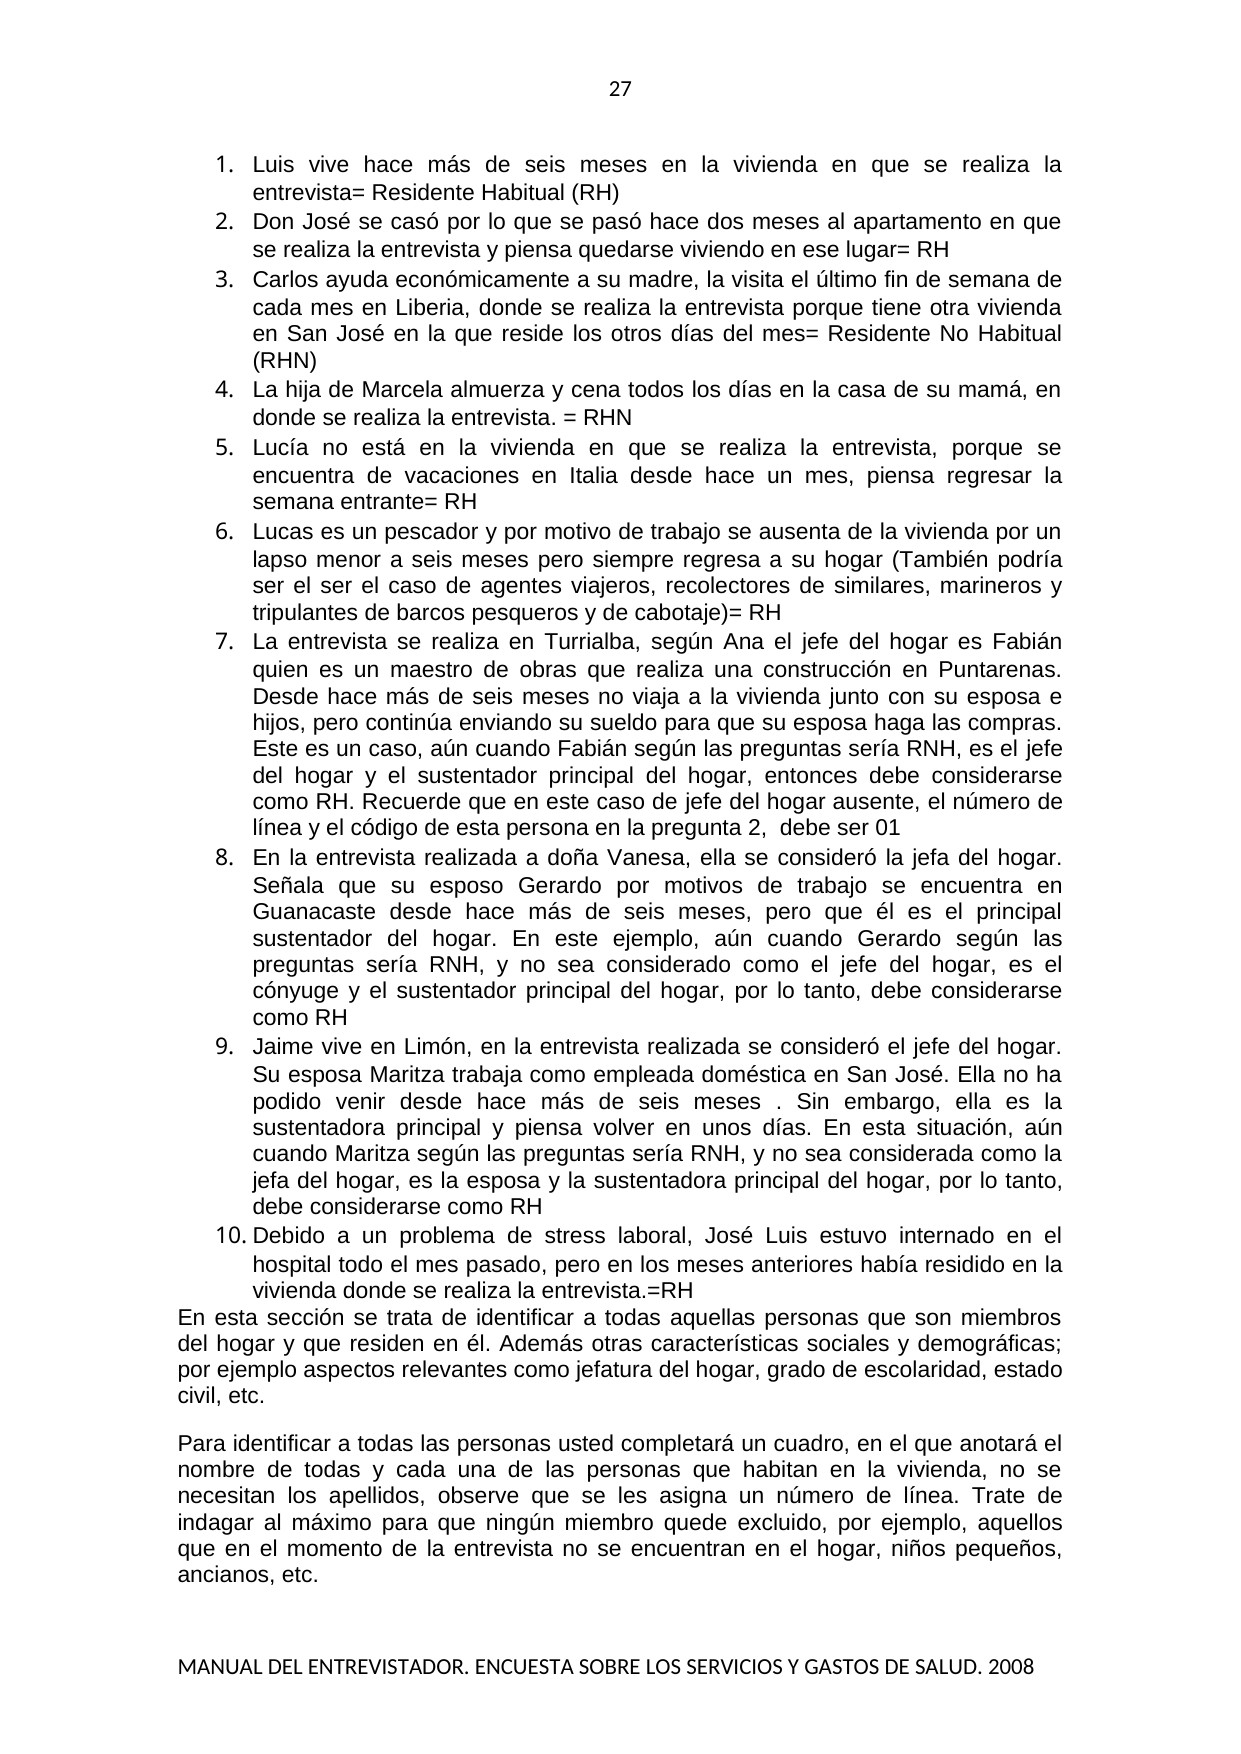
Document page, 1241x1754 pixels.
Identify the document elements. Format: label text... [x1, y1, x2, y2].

text Para identificar a todas las personas usted completará un cuadro, en el que anotará el nombre de todas y cada una de las personas que habitan en la vivienda, no se necesitan los apellidos, observe que se les asigna un número de línea. Trate de indagar al máximo para que ningún miembro quede excluido, por ejemplo, aquellos que en el momento de la entrevista no se encuentran en el hogar, niños pequeños, ancianos, etc. [177, 1430, 1063, 1588]
list Carlos ayuda económicamente a su madre, la visita el último fin de semana de cada mes en Liberia, donde se realiza la entrevista porque tiene otra vivienda en San José en la que reside los otros días del mes= Residente No Habitual (RHN) [215, 263, 1063, 373]
list La entrevista se realiza en Turrialba, según Ana el jefe del hogar es Fabián quien es un maestro de obras que realiza una construcción en Puntarenas. Desde hace más de seis meses no viaja a la vivienda junto con su esposa e hijos, pero continúa enviando su sueldo para que su esposa haga las compras. Este es un caso, aún cuando Fabián según las preguntas sería RNH, es el jefe del hogar y el sustentador principal del hogar, entonces debe considerarse como RH. Recuerde que en este caso de jefe del hogar ausente, el número de línea y el código de esta persona en la pregunta 2, debe ser 01 [215, 625, 1063, 841]
text En esta sección se trata de identificar a todas aquellas personas que son miembros del hogar y que residen en él. Además otras características sociales y demográficas; por ejemplo aspectos relevantes como jefatura del hogar, grado de escolaridad, estado civil, etc. [177, 1303, 1063, 1409]
list Luis vive hace más de seis meses en la vivienda en que se realiza la entrevista= Residente Habitual (RH) [215, 148, 1063, 205]
list En la entrevista realizada a doña Vanesa, ella se consideró la jefa del hogar. Señala que su esposo Gerardo por motivos de trabajo se encuentra en Guanacaste desde hace más de seis meses, pero que él es el principal sustentador del hogar. En este ejemplo, aún cuando Gerardo según las preguntas sería RNH, y no sea considerado como el jefe del hogar, es el cónyuge y el sustentador principal del hogar, por lo tanto, debe considerarse como RH [215, 841, 1063, 1030]
list Lucía no está en la vivienda en que se realiza la entrevista, porque se encuentra de vacaciones en Italia desde hace un mes, piensa regresar la semana entrante= RH [215, 431, 1063, 515]
list Don José se casó por lo que se pasó hace dos meses al apartamento en que se realiza la entrevista y piensa quedarse viviendo en ese lugar= RH [215, 205, 1063, 263]
list Debido a un problema de stress laboral, José Luis estuvo internado en el hospital todo el mes pasado, pero en los meses anteriores había residido en la vivienda donde se realiza la entrevista.=RH [215, 1219, 1063, 1303]
list La hija de Marcela almuerza y cena todos los días en la casa de su mamá, en donde se realiza la entrevista. = RHN [215, 373, 1063, 431]
list Lucas es un pescador y por motivo de trabajo se ausenta de la vivienda por un lapso menor a seis meses pero siempre regresa a su hogar (También podría ser el ser el caso de agentes viajeros, recolectores de similares, marineros y tripulantes de barcos pesqueros y de cabotaje)= RH [215, 515, 1063, 625]
list Jaime vive en Limón, en la entrevista realizada se consideró el jefe del hogar. Su esposa Maritza trabaja como empleada doméstica en San José. Ella no ha podido venir desde hace más de seis meses . Sin embargo, ella es la sustentadora principal y piensa volver en unos días. En esta situación, aún cuando Maritza según las preguntas sería RNH, y no sea considerada como la jefa del hogar, es la esposa y la sustentadora principal del hogar, por lo tanto, debe considerarse como RH [215, 1030, 1063, 1219]
